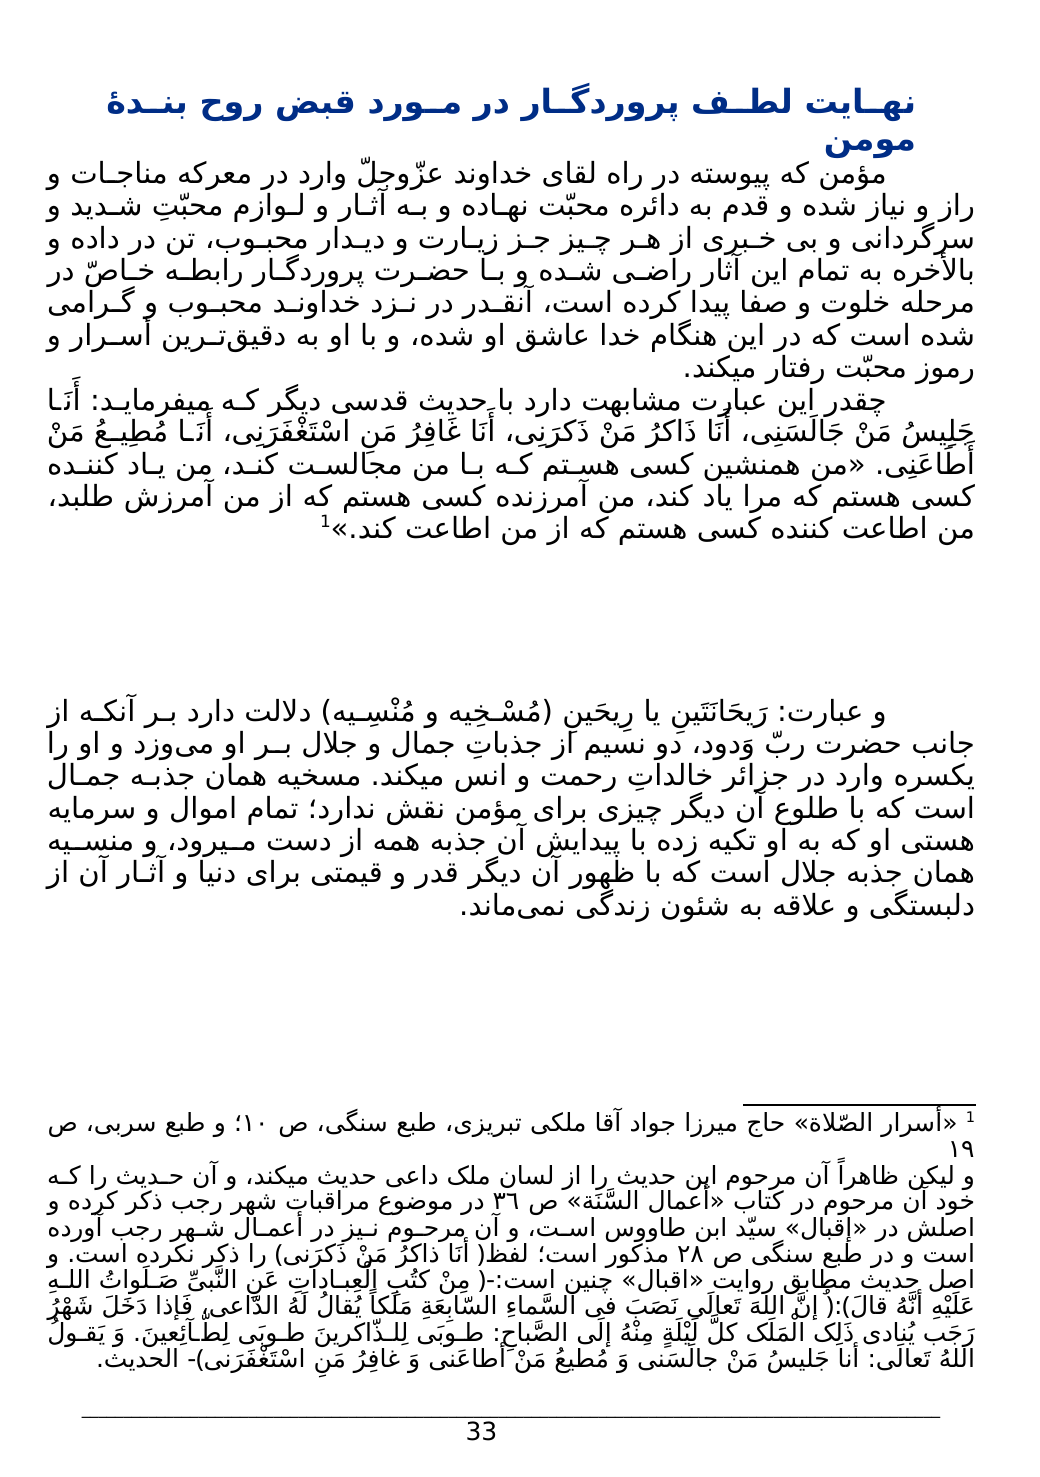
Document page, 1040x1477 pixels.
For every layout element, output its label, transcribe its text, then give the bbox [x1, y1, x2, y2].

text و عبارت: رَیحَانَتَینِ‌ یا رِیحَینِ (مُسْخِیه و مُنْسِیه) دلالت دارد بر آنكه از جانب حضرت ربّ وَدود، دو نسیم از جذباتِ جمال و جلال بر او مى‌وزد و او را یكسره وارد در جزائر خالداتِ رحمت و انس میكند. مسخیه‌ همان جذبه جمال است كه با طلوع آن دیگر چیزى براى مؤمن نقش ندارد؛ تمام اموال و سرمایه هستى او كه به او تكیه زده با پیدایش آن جذبه همه از دست میرود، و منسیه همان جذبه جلال است كه با ظهور آن دیگر قدر و قیمتى براى دنیا و آثار آن از دلبستگى و علاقه به شئون زندگى نمى‌ماند. [47, 696, 975, 922]
text چقدر این عبارت مشابهت دارد با حدیث قدسى دیگر كه میفرماید: أَنَا جَلِیسُ مَنْ جَالَسَنِى، أَنَا ذَاکرُ مَنْ ذَکرَنِى، أَنَا غَافِرُ مَنِ اسْتَغْفَرَنِى، أَنَا مُطِیعُ مَنْ أَطَاعَنِى. «من همنشین كسى هستم كه با من مجالست كند، من یاد كننده كسى هستم كه مرا یاد كند، من آمرزنده كسى هستم كه از من آمرزش طلبد، من اطاعت كننده كسى هستم كه از من اطاعت كند.» [47, 384, 975, 546]
subtitle نهایت لطف پروردگار در مورد قبض روح بندۀ مومن [106, 84, 916, 158]
text مؤمن كه پیوسته در راه لقاى خداوند عزّوجلّ وارد در معركه مناجات و راز و نیاز شده و قدم به دائره محبّت نهاده و به آثار و لوازم محبّتِ شدید و سرگردانى و بى خبرى از هر چیز جز زیارت و دیدار محبوب، تن در داده و بالأخره به تمام این آثار راضى شده و با حضرت پروردگار رابطه خاصّ در مرحله خلوت و صفا پیدا كرده است، آنقدر در نزد خداوند محبوب و گرامى شده است كه در این هنگام خدا عاشق او شده، و با او به دقیق‌ترین أسرار و رموز محبّت رفتار میكند. [47, 158, 975, 384]
